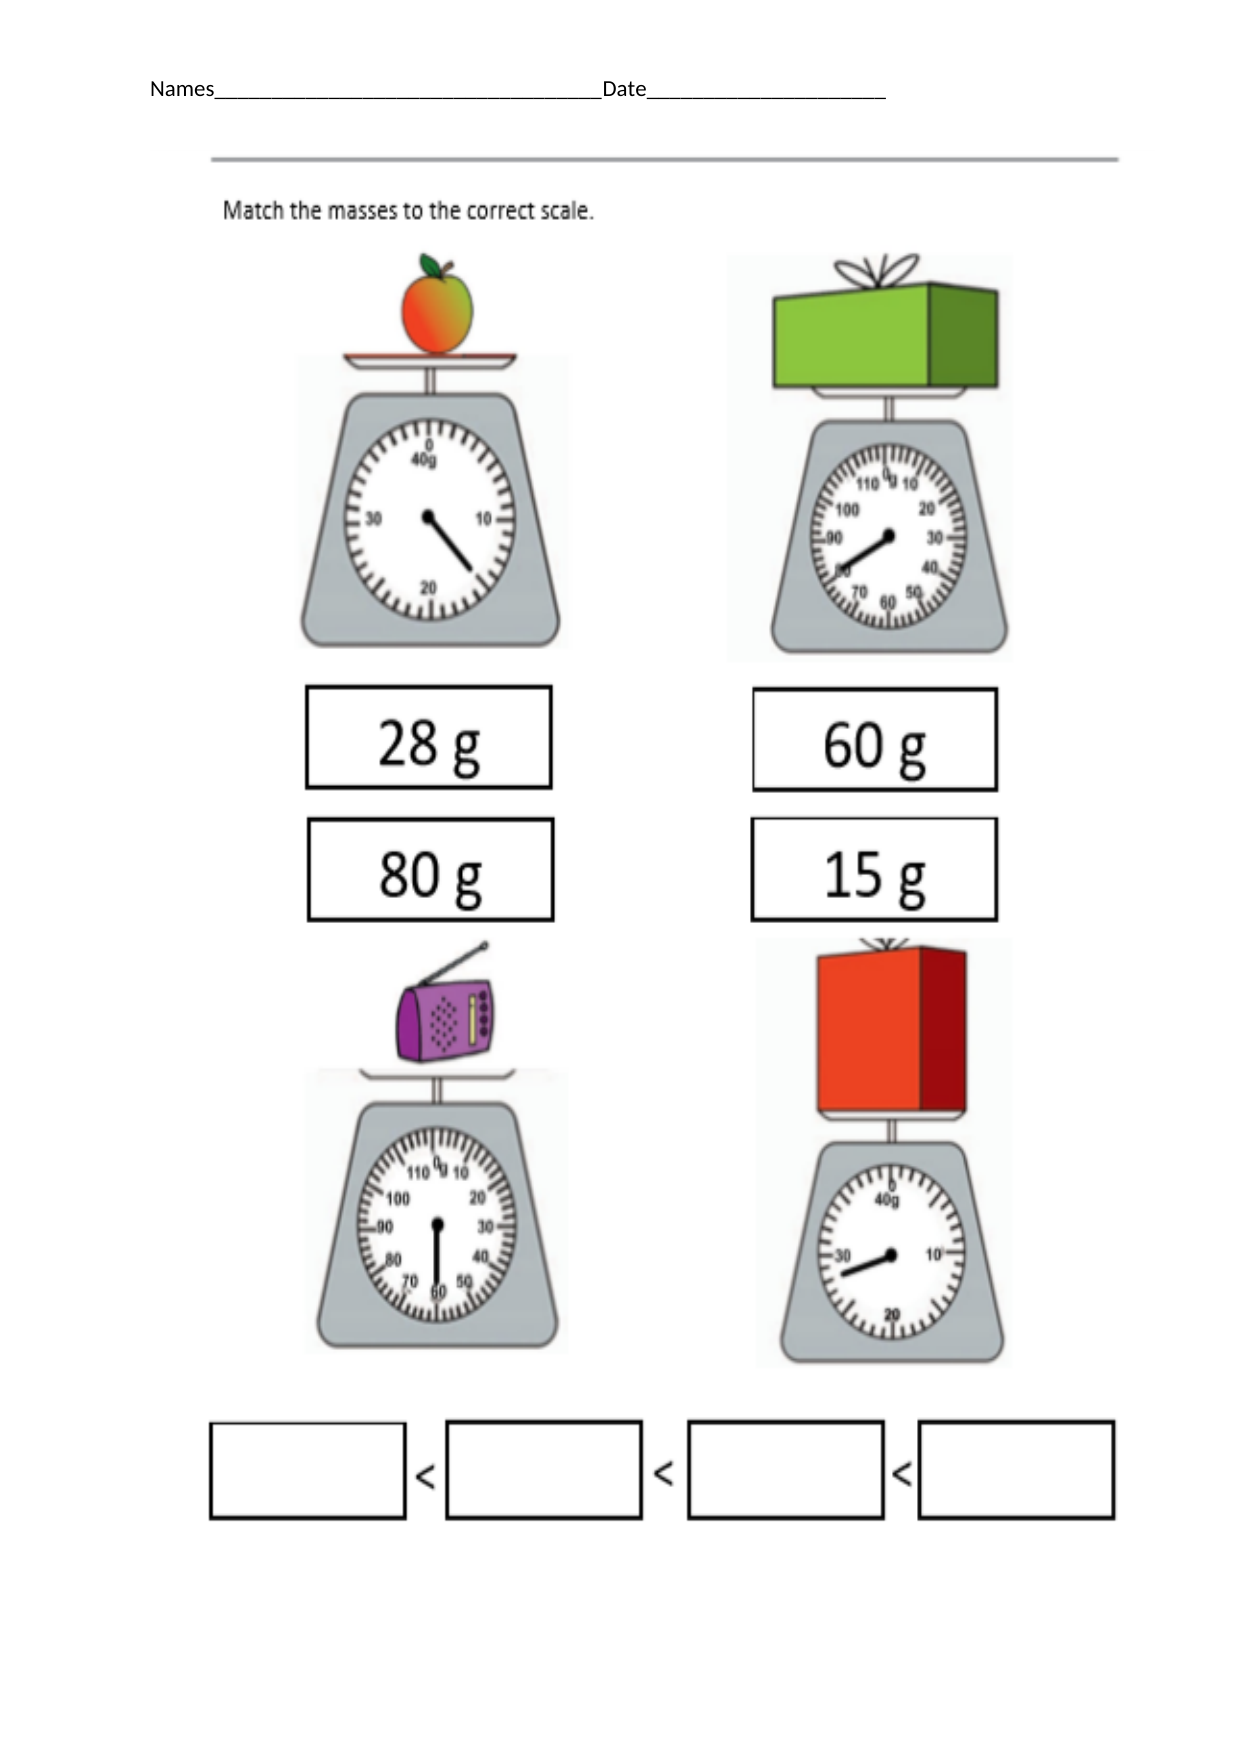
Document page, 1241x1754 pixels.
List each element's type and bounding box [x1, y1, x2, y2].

picture [150, 150, 1155, 1544]
